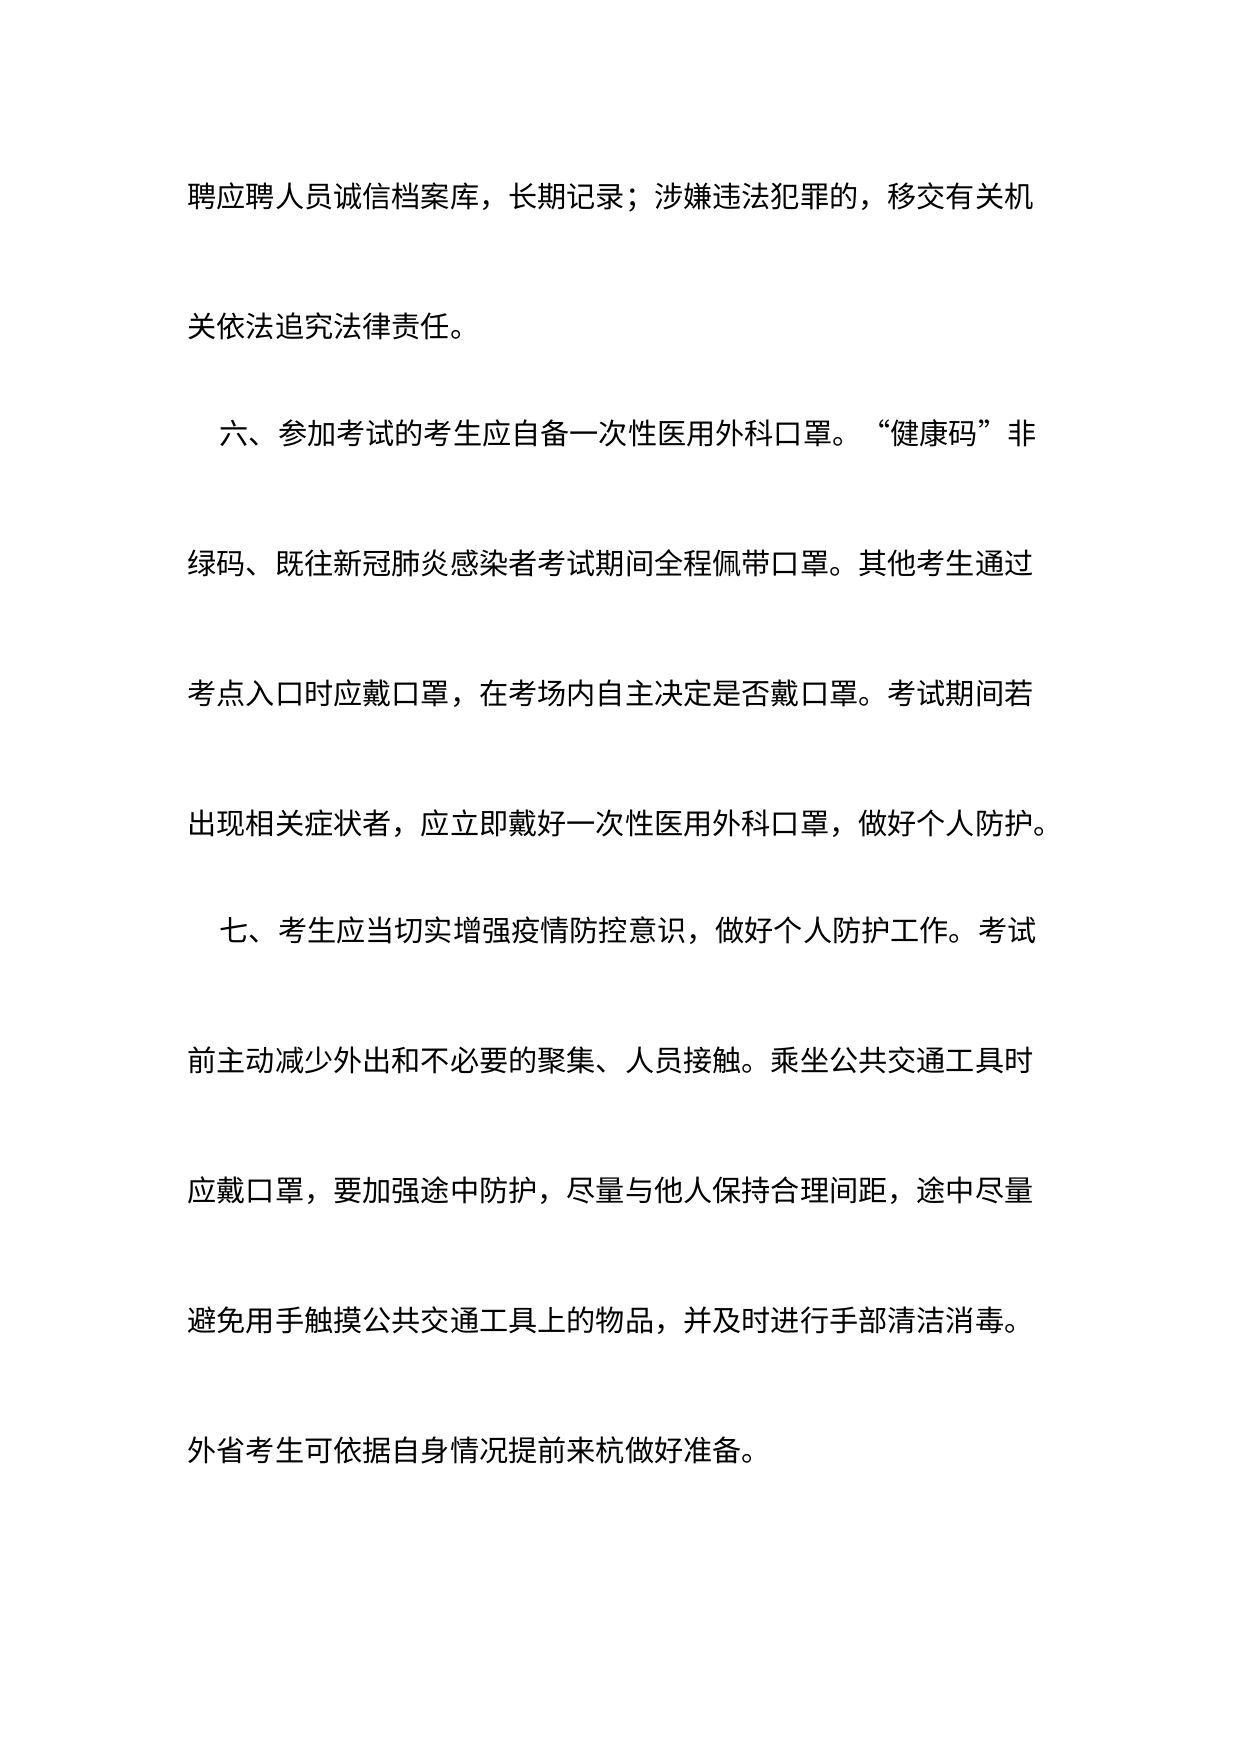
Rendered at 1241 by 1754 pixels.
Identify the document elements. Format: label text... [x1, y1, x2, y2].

text 七、考生应当切实增强疫情防控意识，做好个人防护工作。考试前主动减少外出和不必要的聚集、人员接触。乘坐公共交通工具时应戴口罩，要加强途中防护，尽量与他人保持合理间距，途中尽量避免用手触摸公共交通工具上的物品，并及时进行手部清洁消毒。外省考生可依据自身情况提前来杭做好准备。 [187, 897, 1053, 1482]
text 六、参加考试的考生应自备一次性医用外科口罩。“健康码”非绿码、既往新冠肺炎感染者考试期间全程佩带口罩。其他考生通过考点入口时应戴口罩，在考场内自主决定是否戴口罩。考试期间若出现相关症状者，应立即戴好一次性医用外科口罩，做好个人防护。 [187, 399, 1053, 854]
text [187, 162, 1053, 357]
